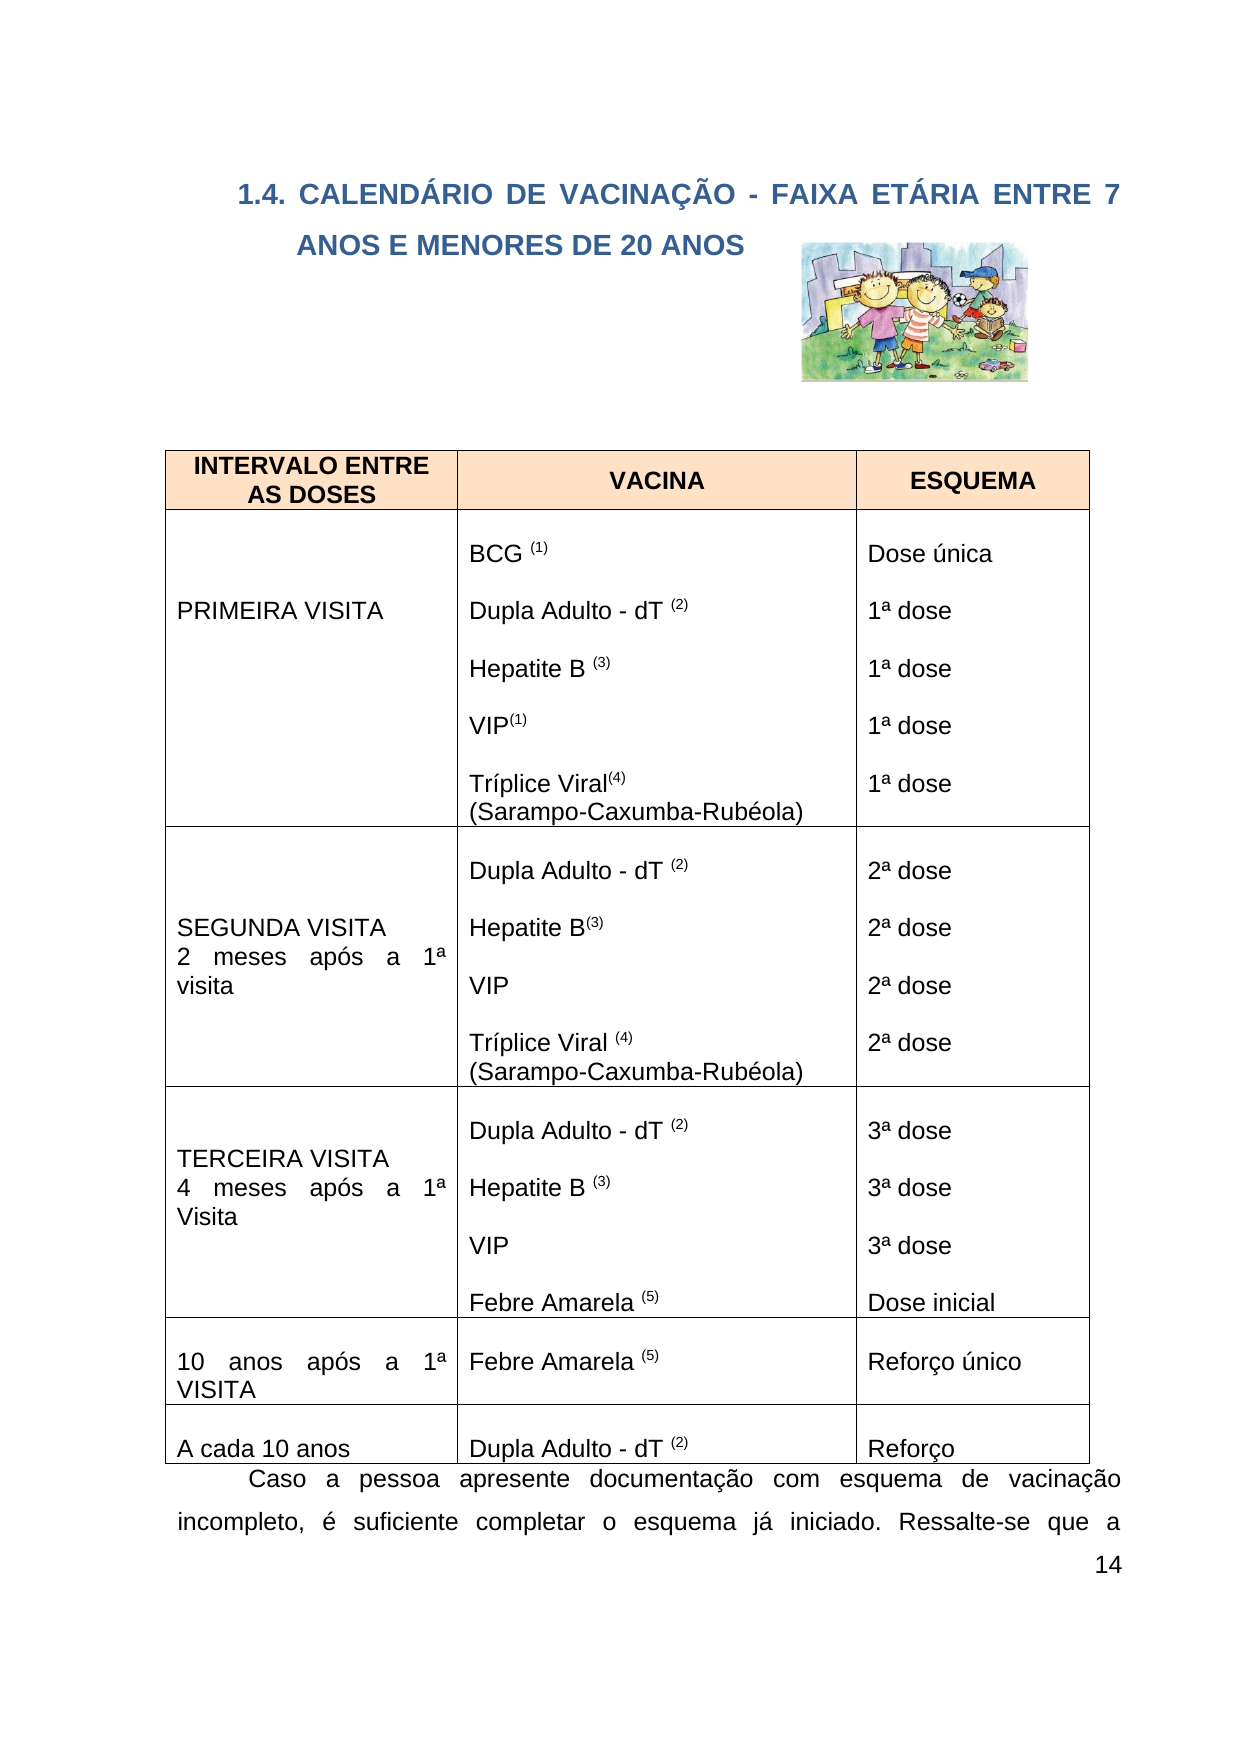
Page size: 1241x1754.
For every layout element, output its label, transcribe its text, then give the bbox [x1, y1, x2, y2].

table_cell Dupla Adulto - dT (2) Hepatite B (3) VIP Febre Amarela (5) [458, 1087, 856, 1317]
table_cell Dupla Adulto - dT (2) Hepatite B(3) VIP Tríplice Viral (4) (Sarampo-Caxumba-Rubéola) [458, 827, 856, 1086]
picture [801, 261, 1029, 382]
table_cell Reforço único [857, 1318, 1089, 1404]
table_header ESQUEMA [857, 451, 1089, 509]
table_cell PRIMEIRA VISITA [166, 510, 457, 826]
table_cell 3ª dose 3ª dose 3ª dose Dose inicial [857, 1087, 1089, 1317]
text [177, 1464, 1122, 1536]
table_cell Reforço [857, 1405, 1089, 1463]
subtitle 1.4. CALENDÁRIO DE VACINAÇÃO - FAIXA ETÁRIA ENTRE 7 ANOS E MENORES DE 20 ANOS [237, 177, 1122, 261]
table_cell Febre Amarela (5) [458, 1318, 856, 1404]
table_cell Dose única 1ª dose 1ª dose 1ª dose 1ª dose [857, 510, 1089, 826]
table_cell 2ª dose 2ª dose 2ª dose 2ª dose [857, 827, 1089, 1086]
table_cell 10 anos após a 1ª VISITA [166, 1318, 457, 1404]
table_cell TERCEIRA VISITA 4 meses após a 1ª Visita [166, 1087, 457, 1317]
table_cell A cada 10 anos [166, 1405, 457, 1463]
table_header VACINA [458, 451, 856, 509]
table_cell Dupla Adulto - dT (2) [458, 1405, 856, 1463]
table_cell SEGUNDA VISITA 2 meses após a 1ª visita [166, 827, 457, 1086]
table_cell BCG (1) Dupla Adulto - dT (2) Hepatite B (3) VIP(1) Tríplice Viral(4) (Sarampo-Caxumba-Rubéola) [458, 510, 856, 826]
table_header INTERVALO ENTRE AS DOSES [166, 451, 457, 509]
